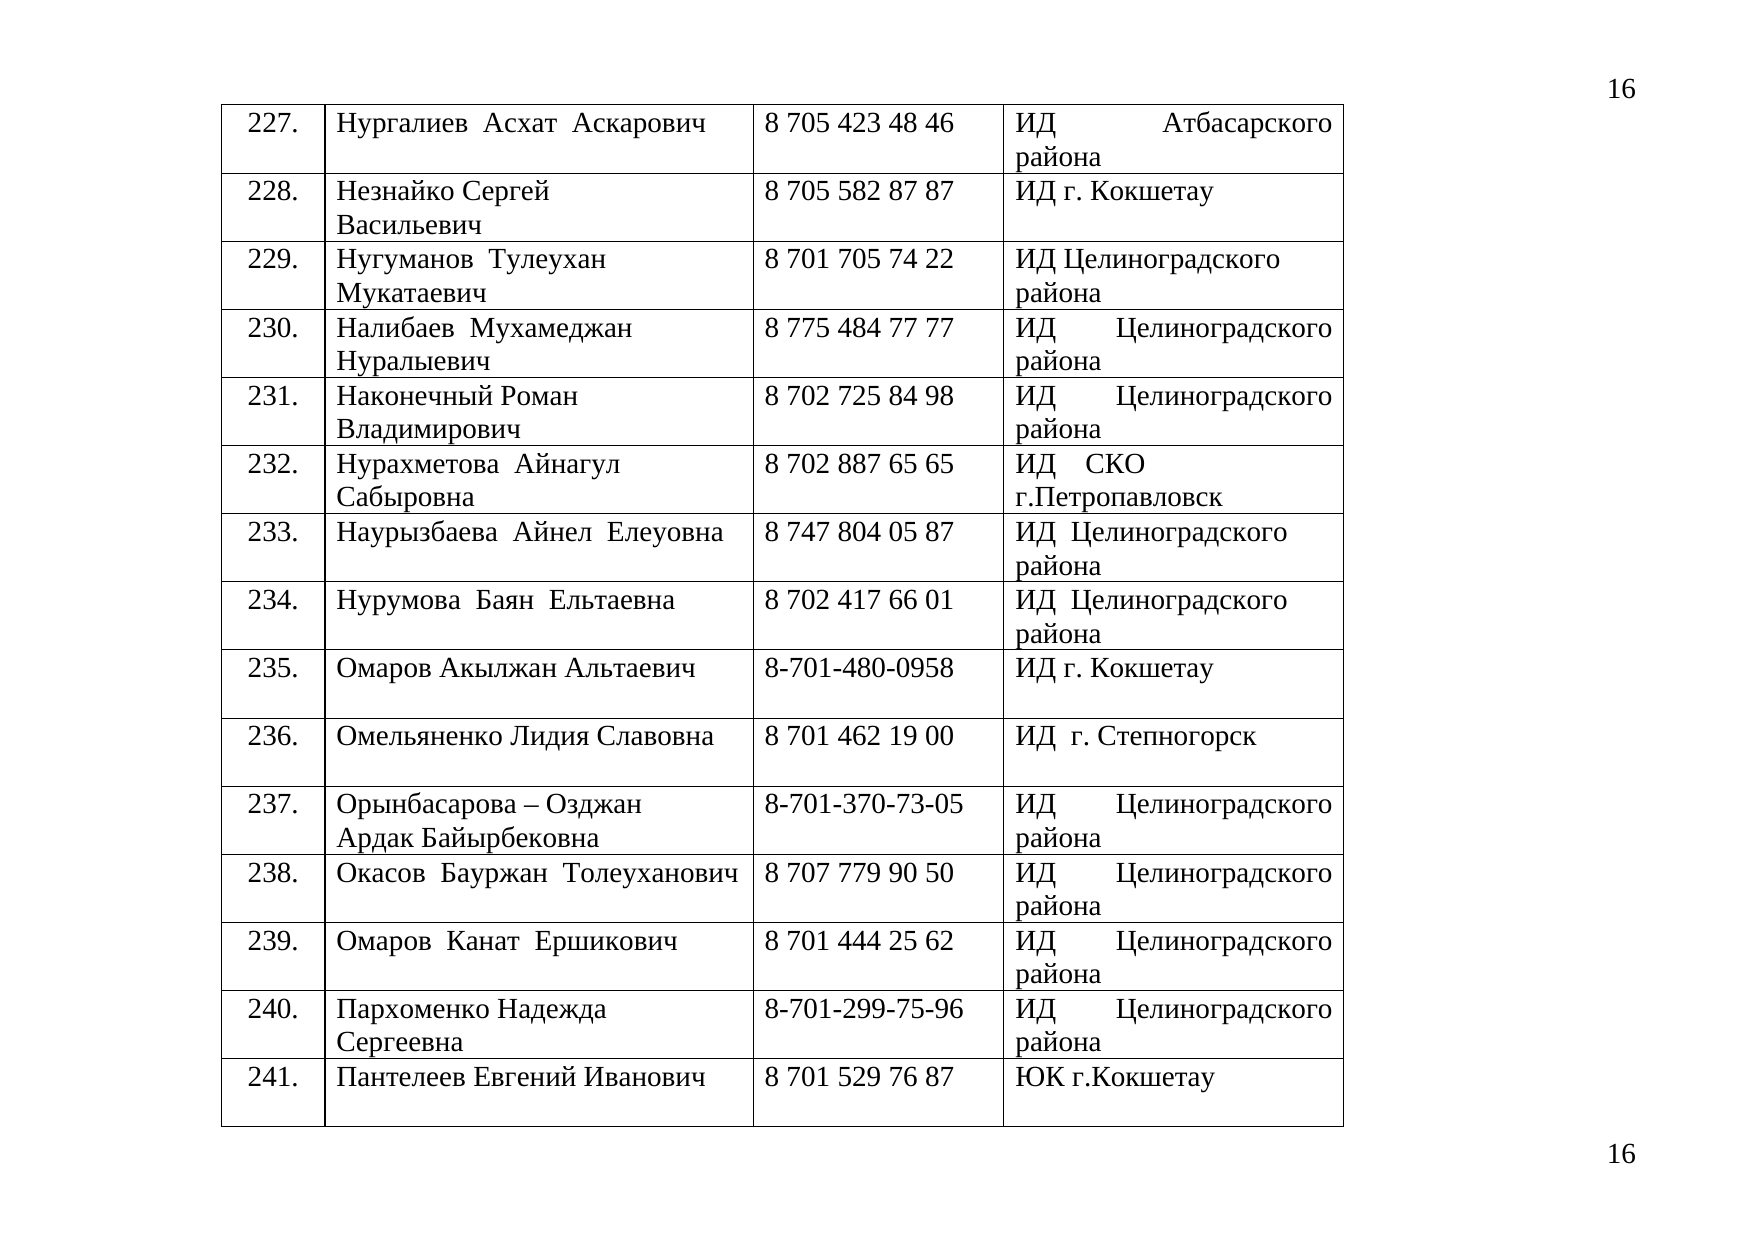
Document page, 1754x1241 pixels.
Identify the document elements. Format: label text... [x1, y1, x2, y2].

table_cell [222, 105, 324, 172]
table_cell 8-701-299-75-96 [754, 991, 1003, 1058]
table_cell [222, 1059, 324, 1126]
table_cell 8 747 804 05 87 [754, 514, 1003, 581]
table_cell 8 705 582 87 87 [754, 174, 1003, 241]
table_cell Пархоменко Надежда Сергеевна [326, 991, 753, 1058]
table_cell Нурахметова Айнагул Сабыровна [326, 446, 753, 513]
table_cell 8 702 417 66 01 [754, 582, 1003, 649]
table_cell ИД г. Кокшетау [1004, 174, 1343, 241]
table_cell Незнайко Сергей Васильевич [326, 174, 753, 241]
table_cell [222, 855, 324, 922]
table_cell ИД Целиноградского района [1004, 787, 1343, 854]
table_cell 8 707 779 90 50 [754, 855, 1003, 922]
table_cell ИД СКО г.Петропавловск [1004, 446, 1343, 513]
table_cell [222, 446, 324, 513]
table_cell [222, 923, 324, 990]
table_cell 8 701 444 25 62 [754, 923, 1003, 990]
table_cell 8 775 484 77 77 [754, 310, 1003, 377]
table_cell ИД г. Степногорск [1004, 719, 1343, 786]
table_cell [1004, 105, 1343, 172]
table_cell ИД Целиноградского района [1004, 855, 1343, 922]
table_cell ИД Целиноградского района [1004, 923, 1343, 990]
table_cell 8 702 887 65 65 [754, 446, 1003, 513]
table_cell Наурызбаева Айнел Елеуовна [326, 514, 753, 581]
table_cell ИД г. Кокшетау [1004, 650, 1343, 717]
table_cell [222, 378, 324, 445]
table_cell [222, 242, 324, 309]
table_cell Омаров Акылжан Альтаевич [326, 650, 753, 717]
table_cell Наконечный Роман Владимирович [326, 378, 753, 445]
table_cell ИД Целиноградского района [1004, 991, 1343, 1058]
table_cell [222, 514, 324, 581]
table_cell Нургалиев Асхат Аскарович [326, 105, 753, 172]
table_cell [222, 991, 324, 1058]
table_cell Омаров Канат Ершикович [326, 923, 753, 990]
table_cell 8 701 462 19 00 [754, 719, 1003, 786]
table_cell Нурумова Баян Ельтаевна [326, 582, 753, 649]
table_cell Окасов Бауржан Толеуханович [326, 855, 753, 922]
table_cell [222, 174, 324, 241]
table_cell ИД Целиноградского района [1004, 582, 1343, 649]
table_cell Орынбасарова – Озджан Ардак Байырбековна [326, 787, 753, 854]
table_cell 8 705 423 48 46 [754, 105, 1003, 172]
table_cell 8 702 725 84 98 [754, 378, 1003, 445]
table_cell ЮК г.Кокшетау [1004, 1059, 1343, 1126]
table_cell 8-701-370-73-05 [754, 787, 1003, 854]
table_cell 8-701-480-0958 [754, 650, 1003, 717]
table_cell [222, 650, 324, 717]
table_cell [222, 582, 324, 649]
table_cell Пантелеев Евгений Иванович [326, 1059, 753, 1126]
table_cell ИД Целиноградского района [1004, 378, 1343, 445]
table_cell [222, 310, 324, 377]
table_cell Нугуманов Тулеухан Мукатаевич [326, 242, 753, 309]
table_cell Омельяненко Лидия Славовна [326, 719, 753, 786]
table_cell [222, 787, 324, 854]
table_cell Налибаев Мухамеджан Нуралыевич [326, 310, 753, 377]
table_cell 8 701 705 74 22 [754, 242, 1003, 309]
table_cell [222, 719, 324, 786]
table_cell ИД Целиноградского района [1004, 242, 1343, 309]
table_cell ИД Целиноградского района [1004, 310, 1343, 377]
table_cell 8 701 529 76 87 [754, 1059, 1003, 1126]
table_cell ИД Целиноградского района [1004, 514, 1343, 581]
